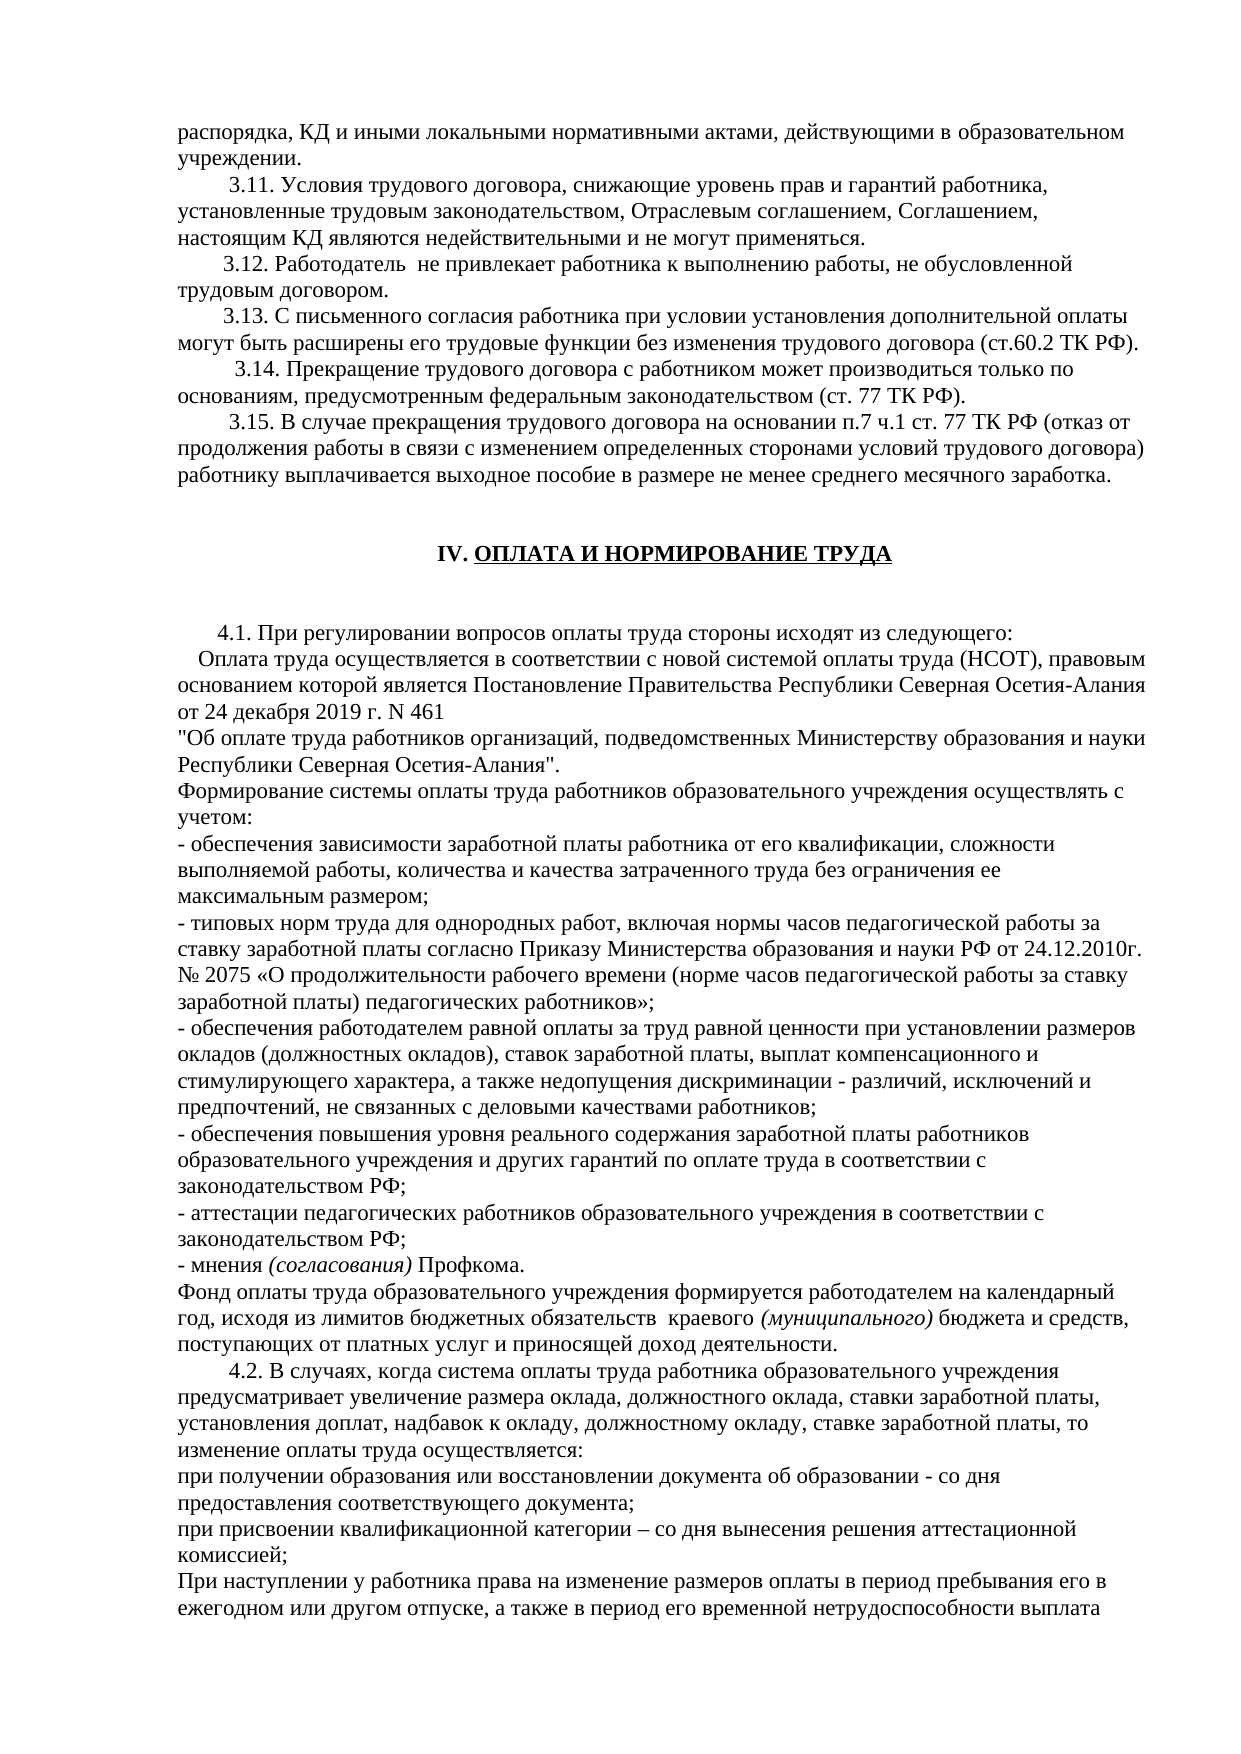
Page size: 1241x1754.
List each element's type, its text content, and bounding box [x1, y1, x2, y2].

text 3.12. Работодатель не привлекает работника к выполнению работы, не обусловленной трудовым договором. [177, 250, 1152, 303]
text 3.11. Условия трудового договора, снижающие уровень прав и гарантий работника, установленные трудовым законодательством, Отраслевым соглашением, Соглашением, настоящим КД являются недействительными и не могут применяться. [177, 171, 1152, 250]
text Формирование системы оплаты труда работников образовательного учреждения осуществлять с учетом: [177, 777, 1152, 830]
text 3.14. Прекращение трудового договора с работником может производиться только по основаниям, предусмотренным федеральным законодательством (ст. 77 ТК РФ). [177, 355, 1152, 408]
text "Об оплате труда работников организаций, подведомственных Министерству образования и науки Республики Северная Осетия-Алания". [177, 724, 1152, 777]
text 4.2. В случаях, когда система оплаты труда работника образовательного учреждения предусматривает увеличение размера оклада, должностного оклада, ставки заработной платы, установления доплат, надбавок к окладу, должностному окладу, ставке заработной платы, то изменение оплаты труда осуществляется: [177, 1357, 1152, 1462]
text - обеспечения зависимости заработной платы работника от его квалификации, сложности выполняемой работы, количества и качества затраченного труда без ограничения ее максимальным размером; [177, 830, 1152, 909]
text Оплата труда осуществляется в соответствии с новой системой оплаты труда (НСОТ), правовым основанием которой является Постановление Правительства Республики Северная Осетия-Алания от 24 декабря 2019 г. N 461 [177, 645, 1152, 724]
text 3.13. С письменного согласия работника при условии установления дополнительной оплаты могут быть расширены его трудовые функции без изменения трудового договора (ст.60.2 ТК РФ). [177, 303, 1152, 355]
text 4.1. При регулировании вопросов оплаты труда стороны исходят из следующего: [177, 619, 1152, 645]
text - обеспечения повышения уровня реального содержания заработной платы работников образовательного учреждения и других гарантий по оплате труда в соответствии с законодательством РФ; [177, 1119, 1152, 1199]
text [177, 1568, 1152, 1620]
text - обеспечения работодателем равной оплаты за труд равной ценности при установлении размеров окладов (должностных окладов), ставок заработной платы, выплат компенсационного и стимулирующего характера, а также недопущения дискриминации - различий, исключений и предпочтений, не связанных с деловыми качествами работников; [177, 1014, 1152, 1119]
text - мнения (согласования) Профкома. [177, 1251, 1152, 1278]
text 3.15. В случае прекращения трудового договора на основании п.7 ч.1 ст. 77 ТК РФ (отказ от продолжения работы в связи с изменением определенных сторонами условий трудового договора) работнику выплачивается выходное пособие в размере не менее среднего месячного заработка. [177, 408, 1152, 487]
text при присвоении квалификационной категории – со дня вынесения решения аттестационной комиссией; [177, 1515, 1152, 1568]
text - аттестации педагогических работников образовательного учреждения в соответствии с законодательством РФ; [177, 1199, 1152, 1251]
text Фонд оплаты труда образовательного учреждения формируется работодателем на календарный год, исходя из лимитов бюджетных обязательств краевого (муниципального) бюджета и средств, поступающих от платных услуг и приносящей доход деятельности. [177, 1278, 1152, 1357]
text IV. ОПЛАТА И НОРМИРОВАНИЕ ТРУДА [177, 540, 1152, 566]
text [177, 118, 1152, 171]
text при получении образования или восстановлении документа об образовании - со дня предоставления соответствующего документа; [177, 1462, 1152, 1515]
text - типовых норм труда для однородных работ, включая нормы часов педагогической работы за ставку заработной платы согласно Приказу Министерства образования и науки РФ от 24.12.2010г. № 2075 «О продолжительности рабочего времени (норме часов педагогической работы за ставку заработной платы) педагогических работников»; [177, 909, 1152, 1014]
